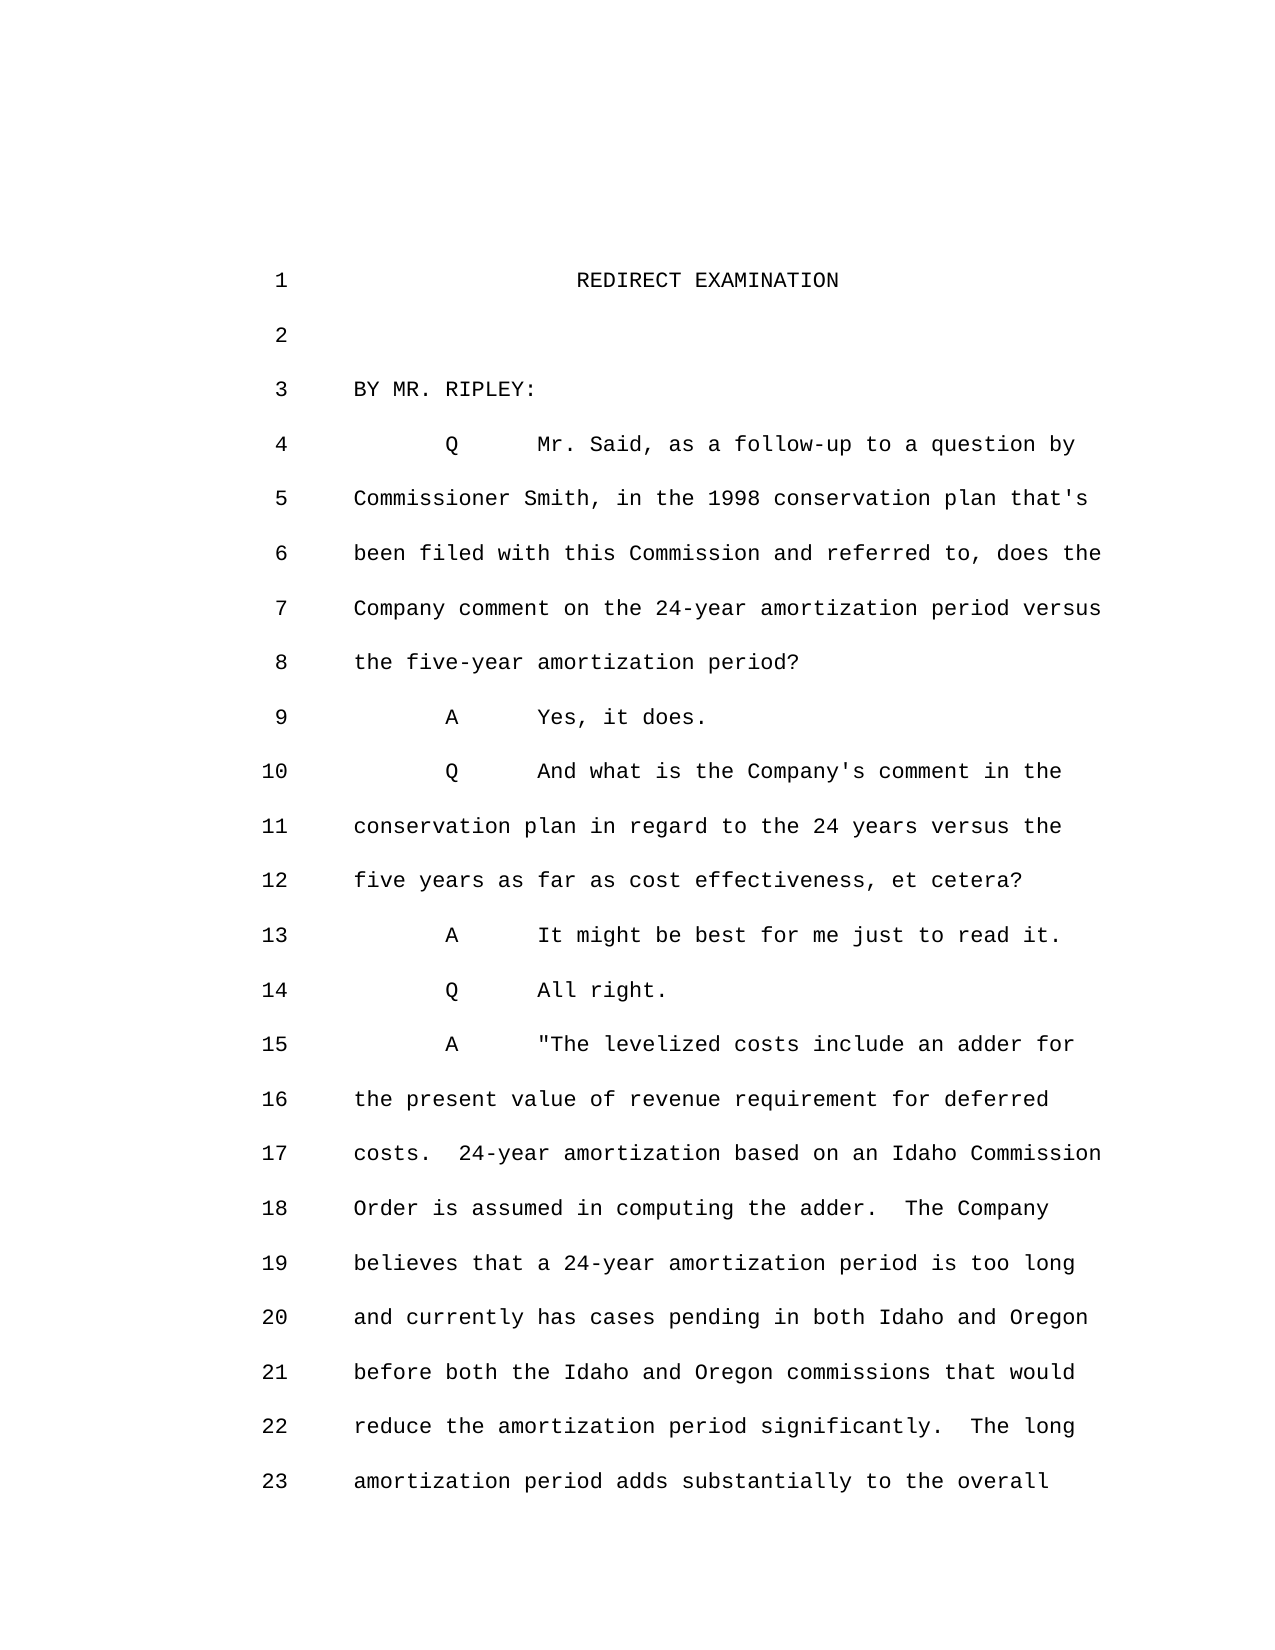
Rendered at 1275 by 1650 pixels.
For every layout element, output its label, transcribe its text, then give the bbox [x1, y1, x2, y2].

text 16 the present value of revenue requirement for deferred [156, 1088, 1118, 1113]
text 9 A Yes, it does. [156, 706, 1118, 731]
text 7 Company comment on the 24-year amortization period versus [156, 597, 1118, 621]
text 11 conservation plan in regard to the 24 years versus the [156, 815, 1118, 840]
text 1 REDIRECT EXAMINATION [156, 269, 1118, 294]
text 23 amortization period adds substantially to the overall [156, 1470, 1118, 1495]
text 6 been filed with this Commission and referred to, does the [156, 542, 1118, 567]
text 12 five years as far as cost effectiveness, et cetera? [156, 869, 1118, 894]
text 10 Q And what is the Company's comment in the [156, 760, 1118, 785]
text 5 Commissioner Smith, in the 1998 conservation plan that's [156, 487, 1118, 512]
text 19 believes that a 24-year amortization period is too long [156, 1252, 1118, 1276]
text 2 [156, 324, 1118, 348]
text 21 before both the Idaho and Oregon commissions that would [156, 1361, 1118, 1386]
text 18 Order is assumed in computing the adder. The Company [156, 1197, 1118, 1222]
text 22 reduce the amortization period significantly. The long [156, 1415, 1118, 1440]
text 15 A "The levelized costs include an adder for [156, 1033, 1118, 1058]
text 14 Q All right. [156, 979, 1118, 1003]
text 3 BY MR. RIPLEY: [156, 378, 1118, 403]
text 13 A It might be best for me just to read it. [156, 924, 1118, 949]
text 20 and currently has cases pending in both Idaho and Oregon [156, 1306, 1118, 1331]
text 8 the five-year amortization period? [156, 651, 1118, 676]
text 4 Q Mr. Said, as a follow-up to a question by [156, 433, 1118, 458]
text 17 costs. 24-year amortization based on an Idaho Commission [156, 1142, 1118, 1167]
